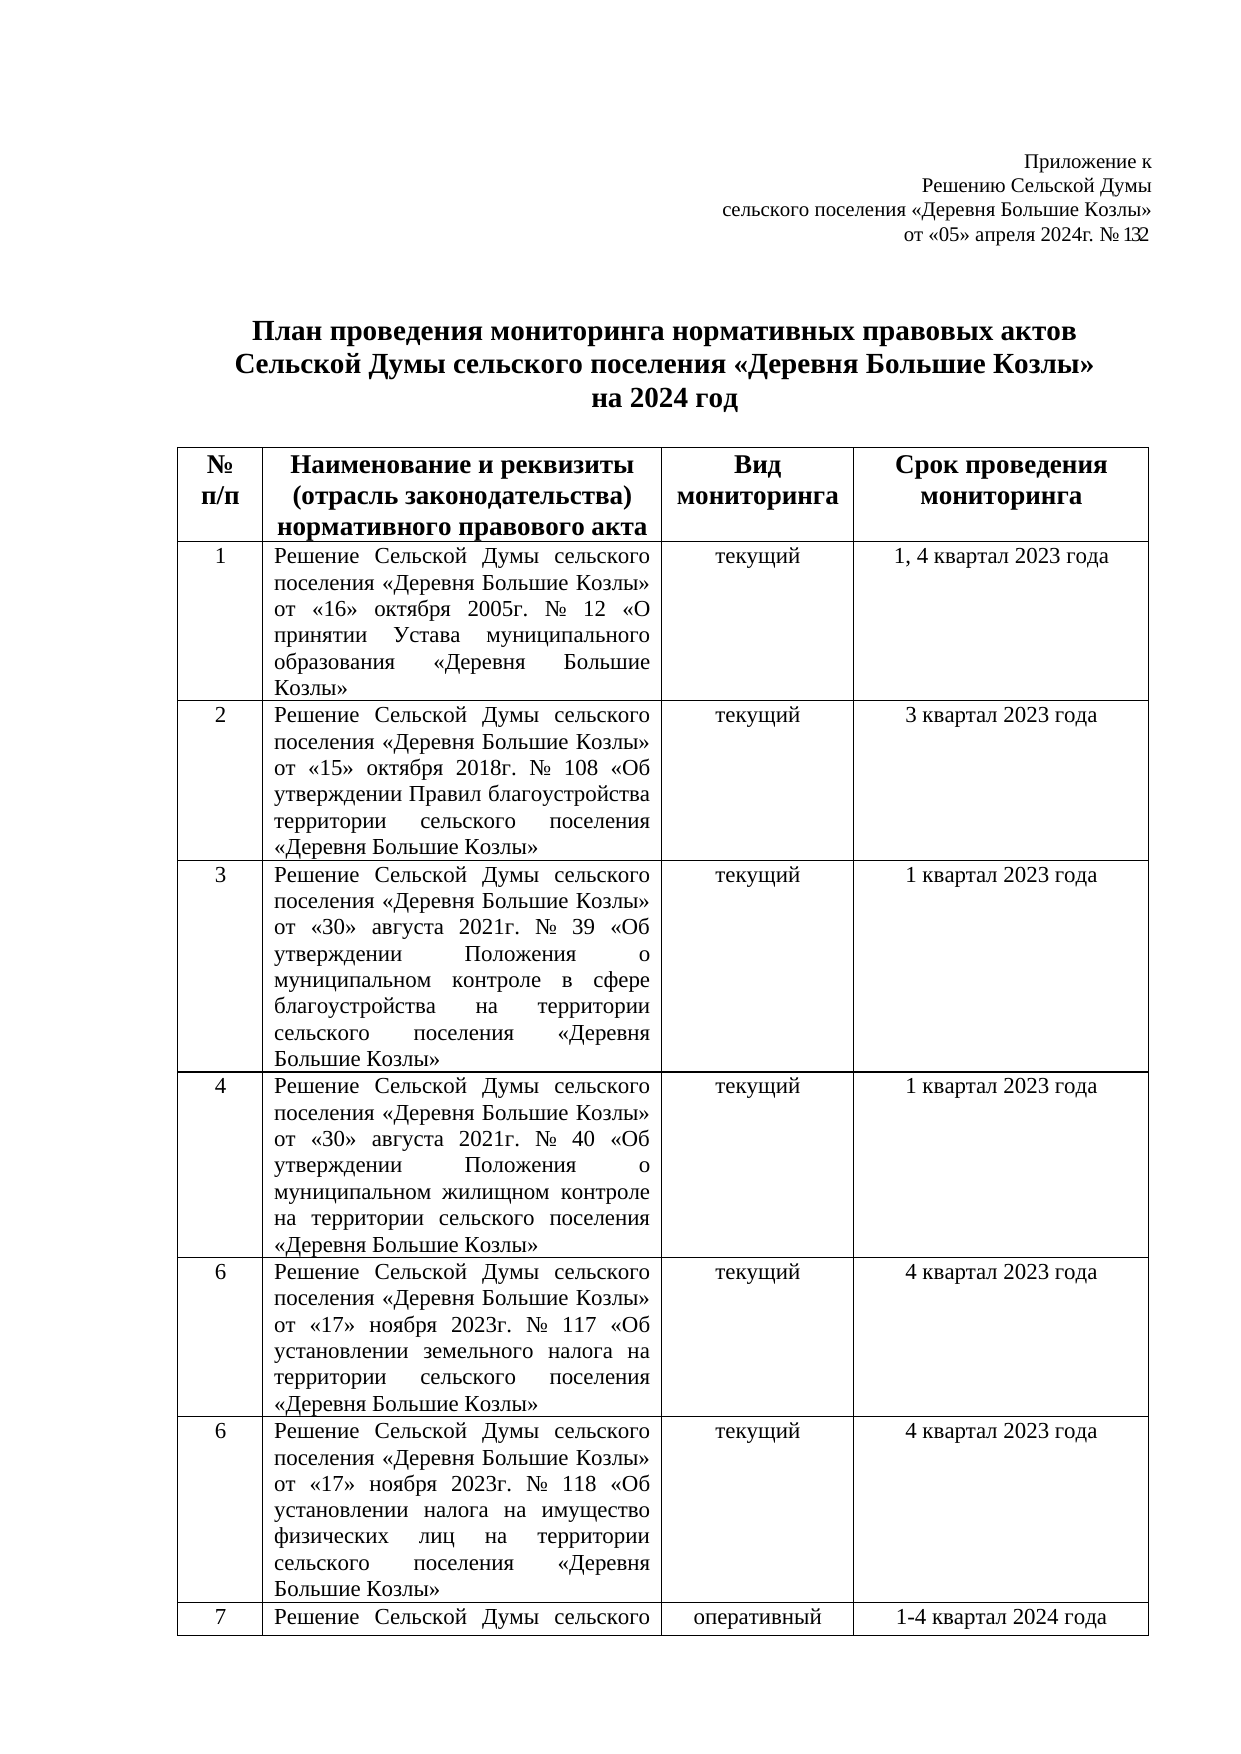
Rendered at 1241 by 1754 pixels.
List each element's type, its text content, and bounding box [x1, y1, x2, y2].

table_cell оперативный [662, 1603, 853, 1635]
table_cell Решение Сельской Думы сельского поселения «Деревня Большие Козлы» от «17» ноября 2023г. № 118 «Об установлении налога на имущество физических лиц на территории сельского поселения «Деревня Большие Козлы» [263, 1417, 661, 1602]
table_cell 4 квартал 2023 года [854, 1258, 1148, 1416]
text Решению Сельской Думы [177, 173, 1152, 197]
text на 2024 год [177, 380, 1152, 413]
table_cell 3 [178, 861, 262, 1071]
table_cell 1 [178, 542, 262, 700]
table_cell текущий [662, 1417, 853, 1602]
table_cell текущий [662, 861, 853, 1071]
table_cell 6 [178, 1258, 262, 1416]
table_cell 4 квартал 2023 года [854, 1417, 1148, 1602]
table_cell Решение Сельской Думы сельского поселения «Деревня Большие Козлы» от «16» октября 2005г. № 12 «О принятии Устава муниципального образования «Деревня Большие Козлы» [263, 542, 661, 700]
table_cell текущий [662, 1258, 853, 1416]
table_header № п/п [178, 448, 262, 541]
table_cell Решение Сельской Думы сельского поселения «Деревня Большие Козлы» от «30» августа 2021г. № 39 «Об утверждении Положения о муниципальном контроле в сфере благоустройства на территории сельского поселения «Деревня Большие Козлы» [263, 861, 661, 1071]
table_cell Решение Сельской Думы сельского поселения «Деревня Большие Козлы» от «30» августа 2021г. № 40 «Об утверждении Положения о муниципальном жилищном контроле на территории сельского поселения «Деревня Большие Козлы» [263, 1073, 661, 1257]
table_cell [854, 1603, 1148, 1635]
table_cell Решение Сельской Думы сельского поселения «Деревня Большие Козлы» от «17» ноября 2023г. № 117 «Об установлении земельного налога на территории сельского поселения «Деревня Большие Козлы» [263, 1258, 661, 1416]
table_cell 6 [178, 1417, 262, 1602]
table_cell 4 [178, 1073, 262, 1257]
table_header Наименование и реквизиты (отрасль законодательства) нормативного правового акта [263, 448, 661, 541]
table_cell 1, 4 квартал 2023 года [854, 542, 1148, 700]
table_cell 1 квартал 2023 года [854, 1073, 1148, 1257]
text Приложение к [177, 149, 1152, 173]
table_header Вид мониторинга [662, 448, 853, 541]
table_header Срок проведения мониторинга [854, 448, 1148, 541]
text План проведения мониторинга нормативных правовых актов [177, 313, 1152, 346]
table_cell текущий [662, 701, 853, 859]
table_cell текущий [662, 542, 853, 700]
table_cell 7 [178, 1603, 262, 1635]
table_cell Решение Сельской Думы сельского поселения «Деревня Большие Козлы» от «15» октября 2018г. № 108 «Об утверждении Правил благоустройства территории сельского поселения «Деревня Большие Козлы» [263, 701, 661, 859]
table_cell 3 квартал 2023 года [854, 701, 1148, 859]
table_cell 2 [178, 701, 262, 859]
table_cell текущий [662, 1073, 853, 1257]
text сельского поселения «Деревня Большие Козлы» [177, 197, 1152, 221]
text от «05» апреля 2024г. № 132 [177, 221, 1152, 246]
text Сельской Думы сельского поселения «Деревня Большие Козлы» [177, 346, 1152, 380]
table_cell 1 квартал 2023 года [854, 861, 1148, 1071]
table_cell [263, 1603, 661, 1635]
